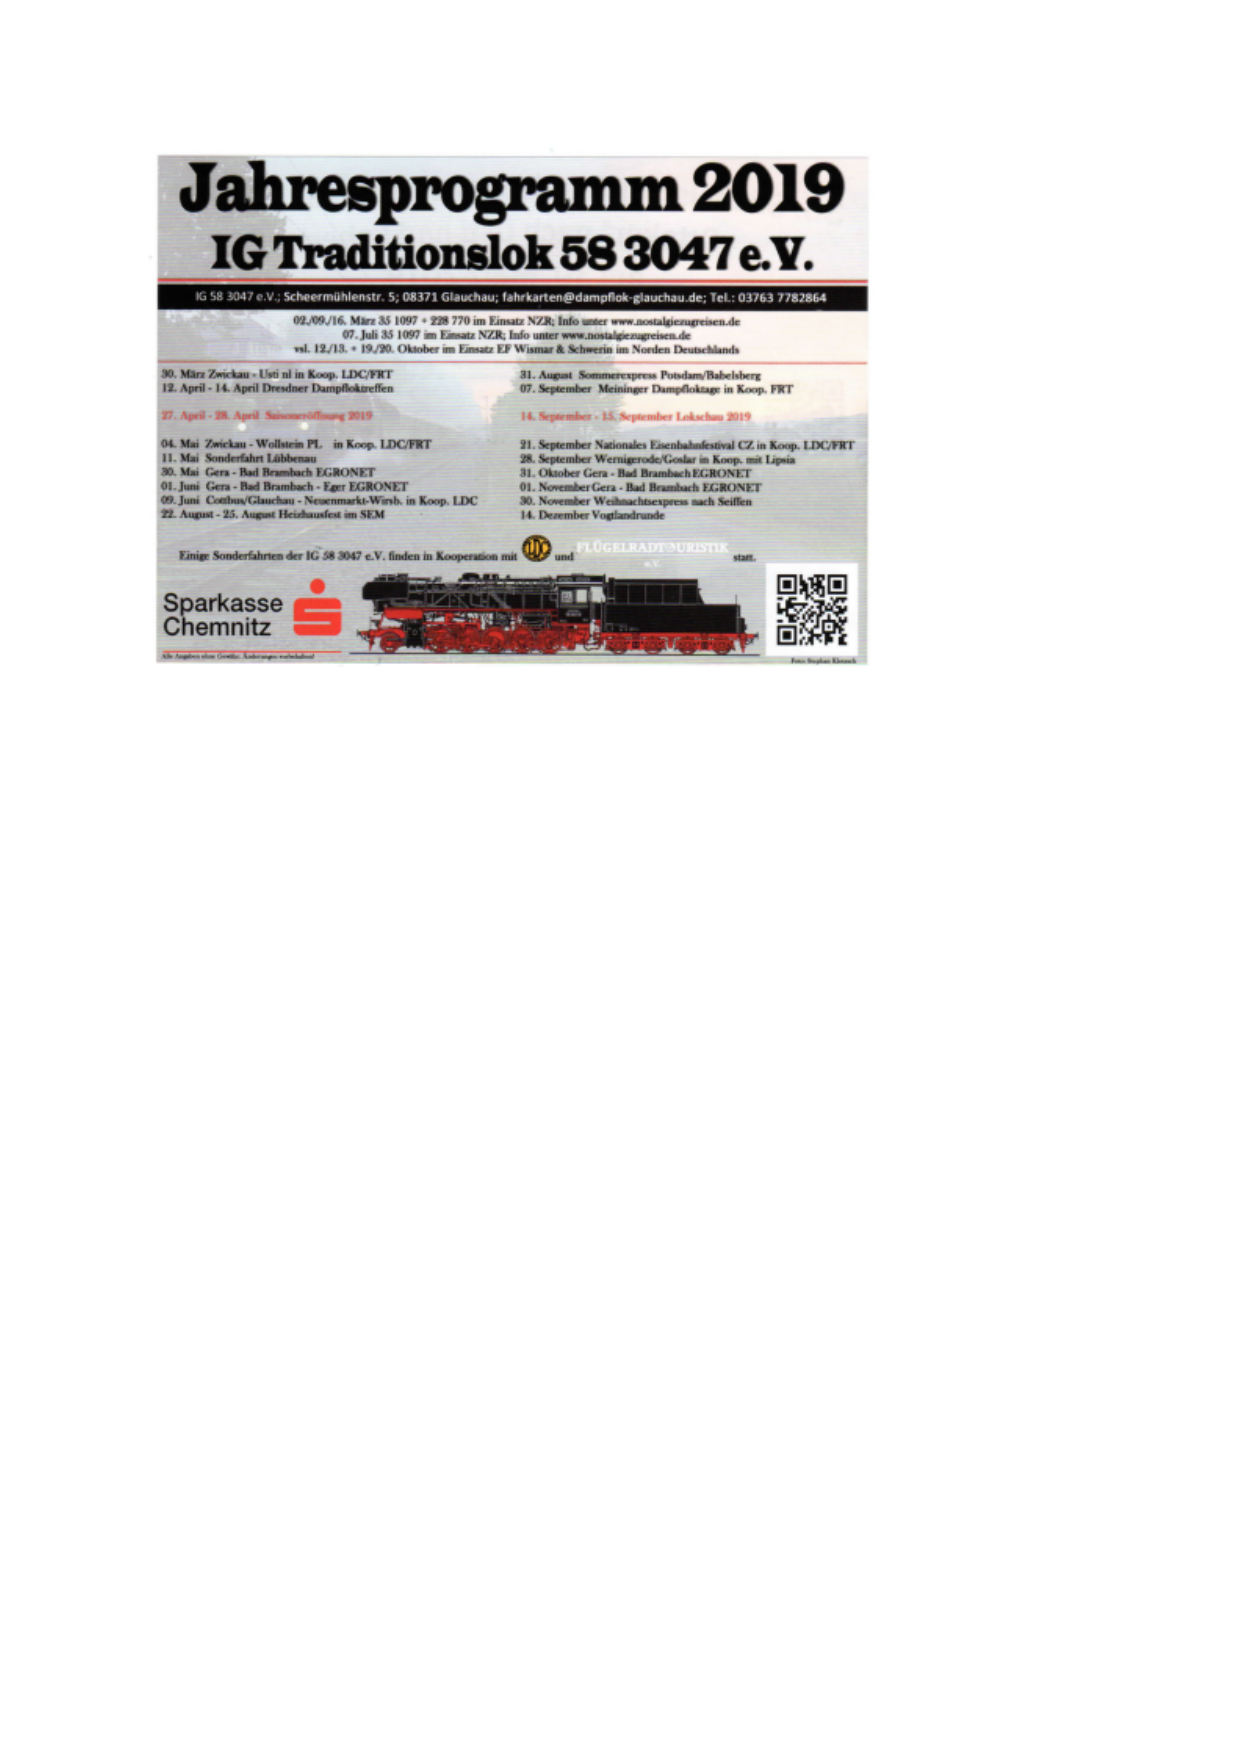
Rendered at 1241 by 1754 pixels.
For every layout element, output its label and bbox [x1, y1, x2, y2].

picture [147, 147, 875, 667]
